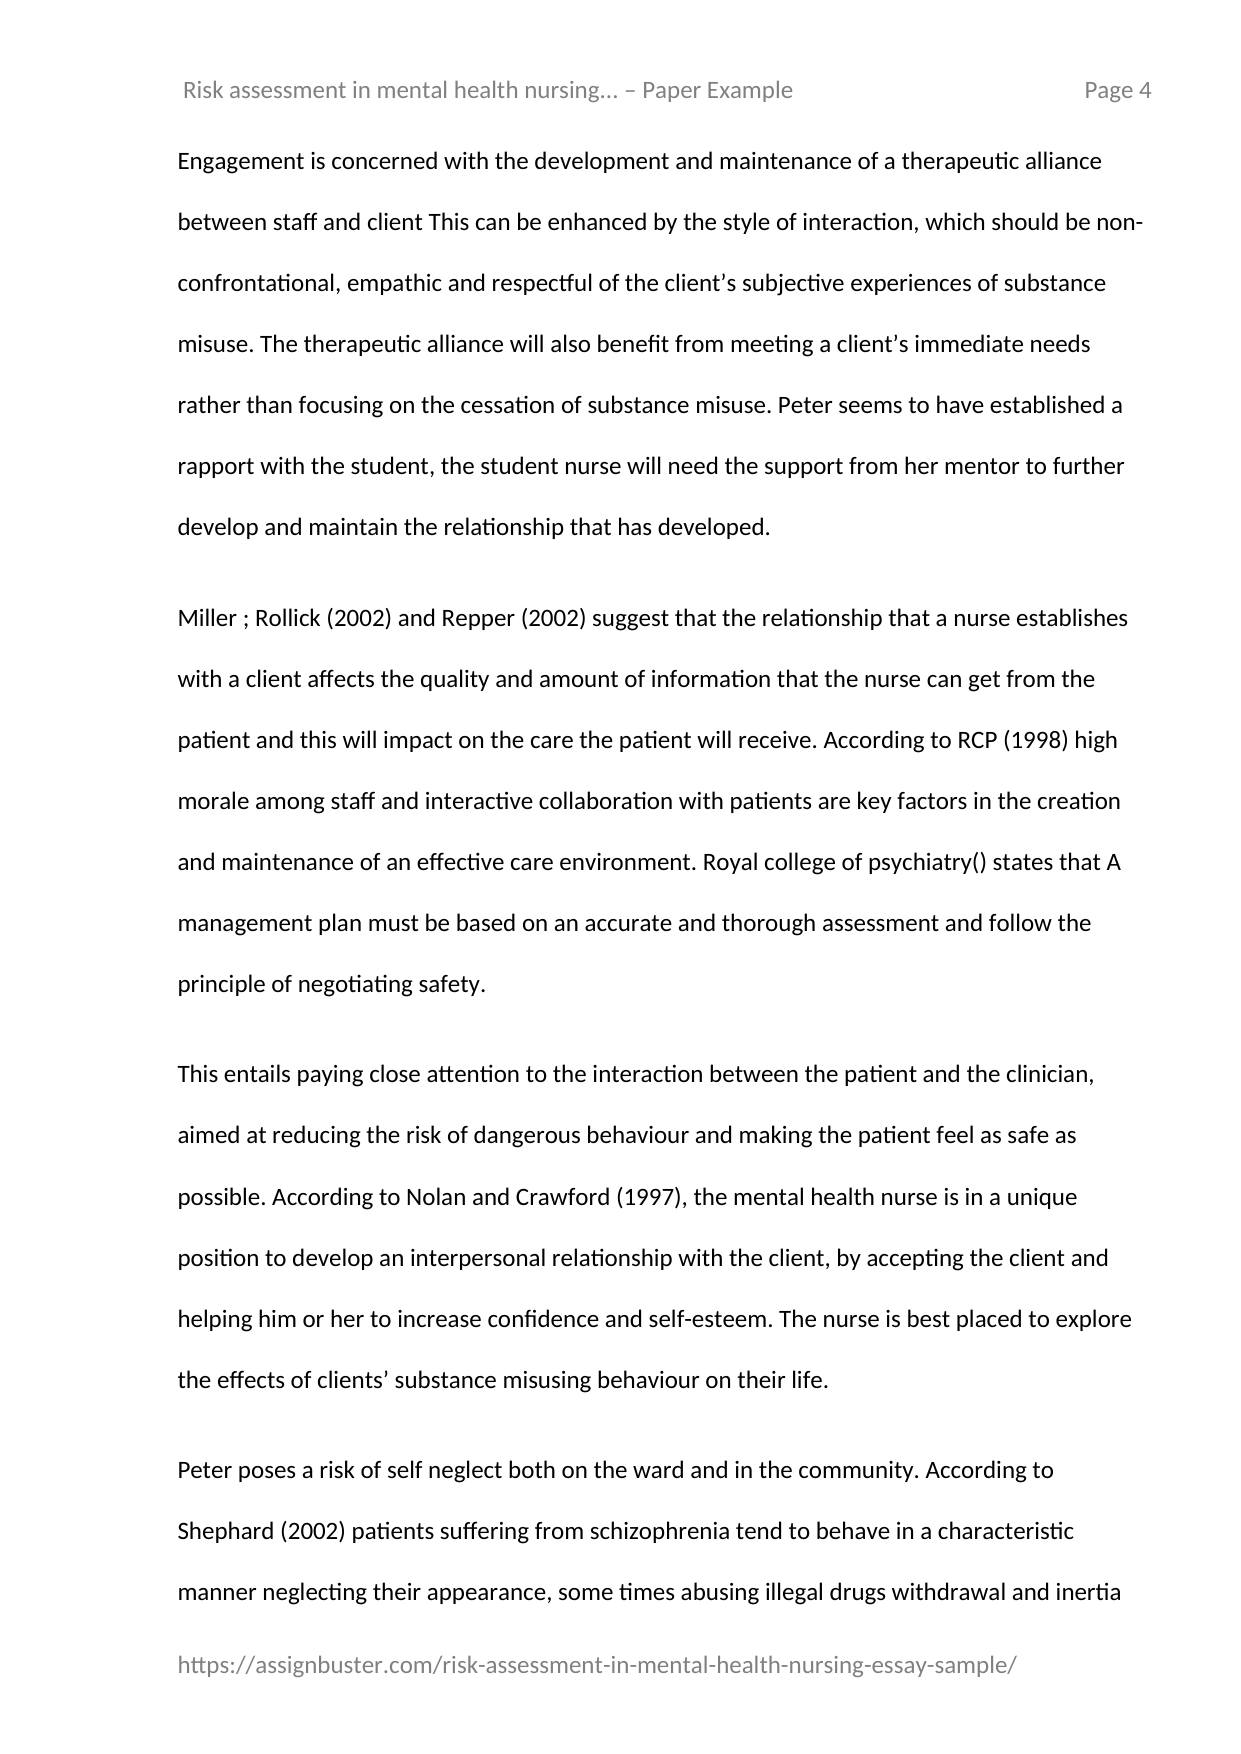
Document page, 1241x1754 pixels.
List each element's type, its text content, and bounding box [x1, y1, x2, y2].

text Engagement is concerned with the development and maintenance of a therapeutic alliance between staff and client This can be enhanced by the style of interaction, which should be non-confrontational, empathic and respectful of the client’s subjective experiences of substance misuse. The therapeutic alliance will also benefit from meeting a client’s immediate needs rather than focusing on the cessation of substance misuse. Peter seems to have established a rapport with the student, the student nurse will need the support from her mentor to further develop and maintain the relationship that has developed. [177, 145, 1152, 542]
text Miller ; Rollick (2002) and Repper (2002) suggest that the relationship that a nurse establishes with a client affects the quality and amount of information that the nurse can get from the patient and this will impact on the care the patient will receive. According to RCP (1998) high morale among staff and interactive collaboration with patients are key factors in the creation and maintenance of an effective care environment. Royal college of psychiatry() states that A management plan must be based on an accurate and thorough assessment and follow the principle of negotiating safety. [177, 602, 1152, 998]
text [177, 1454, 1152, 1607]
text This entails paying close attention to the interaction between the patient and the clinician, aimed at reducing the risk of dangerous behaviour and making the patient feel as safe as possible. According to Nolan and Crawford (1997), the mental health nurse is in a unique position to develop an interpersonal relationship with the client, by accepting the client and helping him or her to increase confidence and self-esteem. The nurse is best placed to explore the effects of clients’ substance misusing behaviour on their life. [177, 1058, 1152, 1394]
